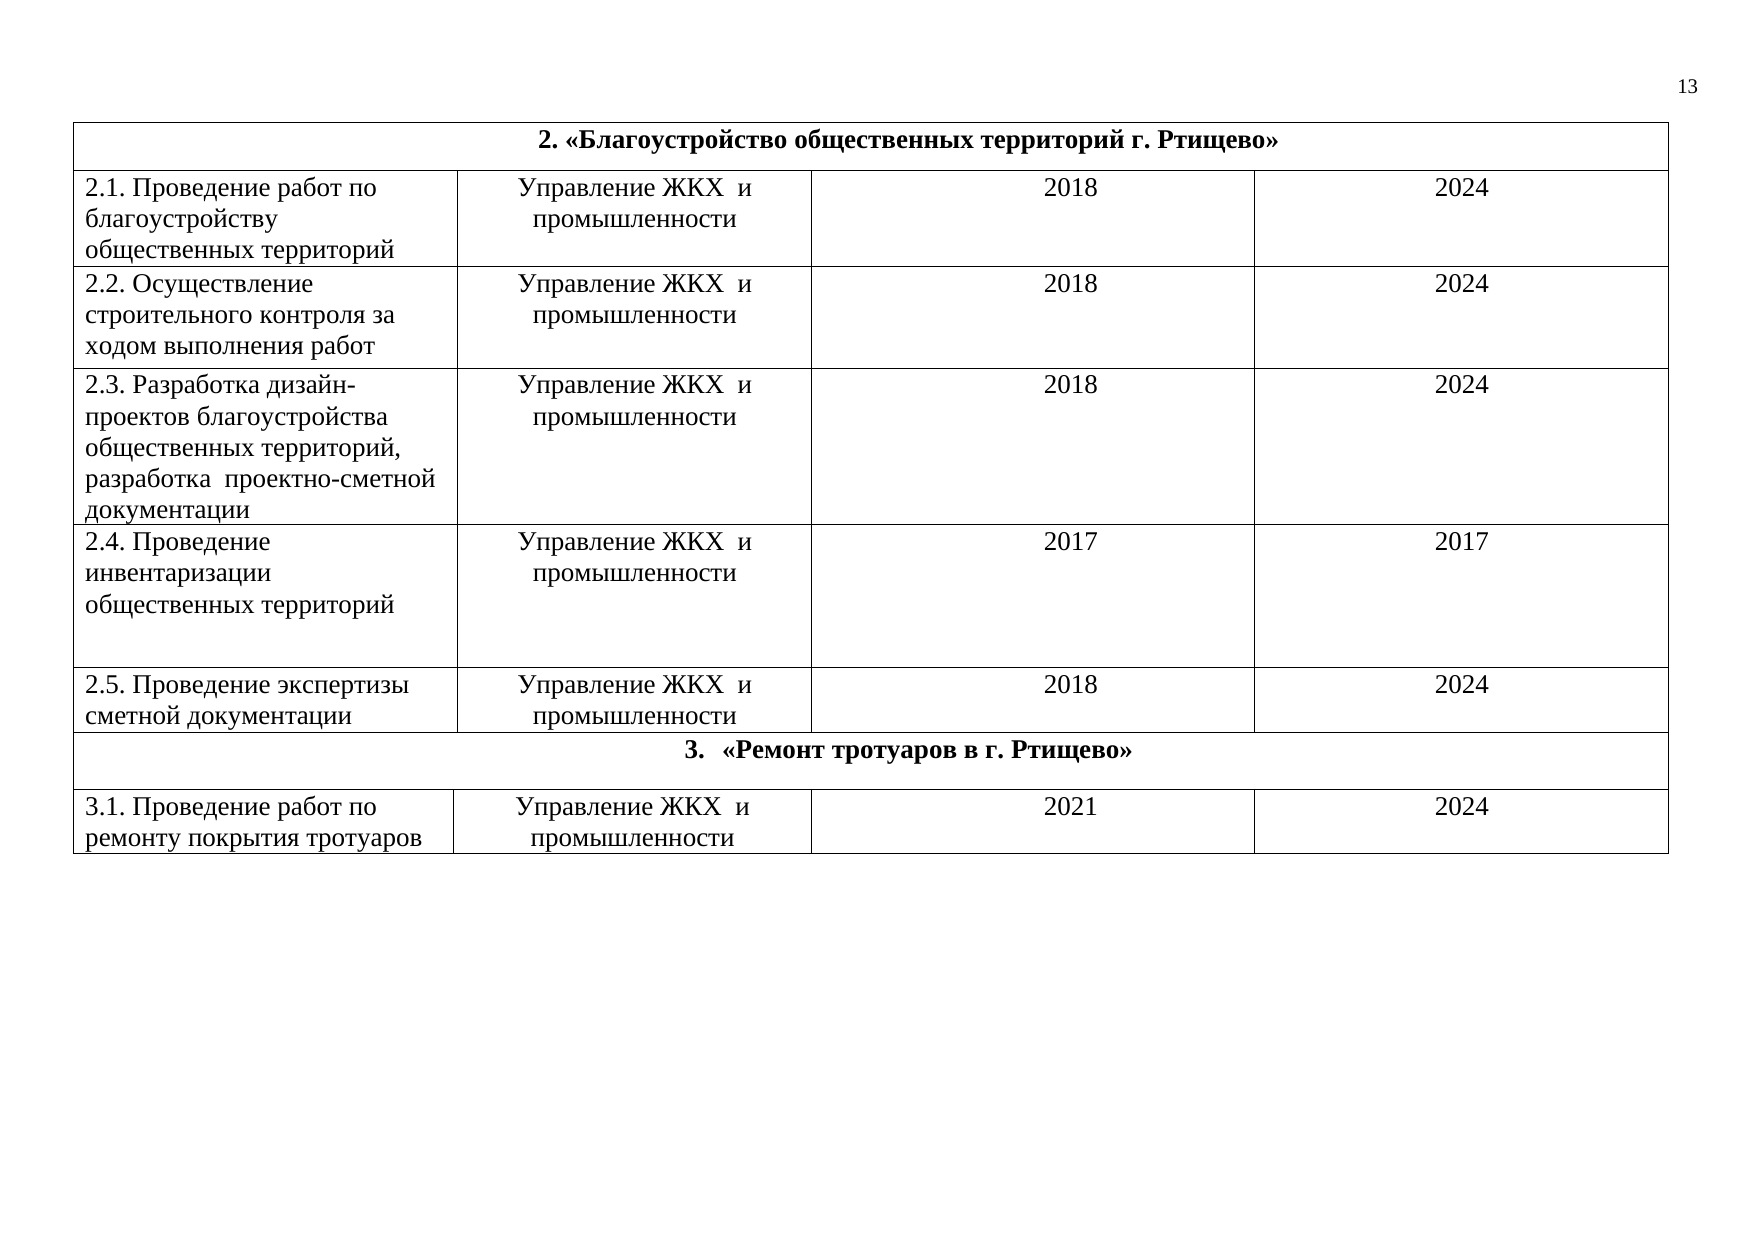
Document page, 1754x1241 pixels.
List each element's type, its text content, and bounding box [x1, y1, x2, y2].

table_cell 2.3. Разработка дизайн-проектов благоустройства общественных территорий, разработка проектно-сметной документации [74, 369, 457, 524]
table_cell 2018 [812, 668, 1254, 732]
table_cell Управление ЖКХ и промышленности [458, 171, 811, 266]
table_cell Управление ЖКХ и промышленности [458, 267, 811, 368]
table_cell 2021 [812, 790, 1254, 853]
table_cell 2.5. Проведение экспертизы сметной документации [74, 668, 457, 732]
table_cell 2018 [812, 369, 1254, 524]
table_cell 2017 [1255, 525, 1668, 667]
table_cell 2024 [1255, 267, 1668, 368]
table_cell 2024 [1255, 668, 1668, 732]
table_cell Управление ЖКХ и промышленности [454, 790, 811, 853]
table_cell 3.1. Проведение работ по ремонту покрытия тротуаров [74, 790, 453, 853]
table_cell 2017 [812, 525, 1254, 667]
table_cell 2024 [1255, 369, 1668, 524]
table_cell «Ремонт тротуаров в г. Ртищево» [74, 733, 1668, 789]
table_cell Управление ЖКХ и промышленности [458, 668, 811, 732]
table_cell 2024 [1255, 790, 1668, 853]
table_cell 2. «Благоустройство общественных территорий г. Ртищево» [74, 123, 1668, 170]
table_cell 2018 [812, 267, 1254, 368]
table_cell 2018 [812, 171, 1254, 266]
table_cell 2024 [1255, 171, 1668, 266]
table_cell 2.4. Проведение инвентаризации общественных территорий [74, 525, 457, 667]
table_cell Управление ЖКХ и промышленности [458, 369, 811, 524]
table_cell 2.2. Осуществление строительного контроля за ходом выполнения работ [74, 267, 457, 368]
table_cell 2.1. Проведение работ по благоустройству общественных территорий [74, 171, 457, 266]
table_cell Управление ЖКХ и промышленности [458, 525, 811, 667]
